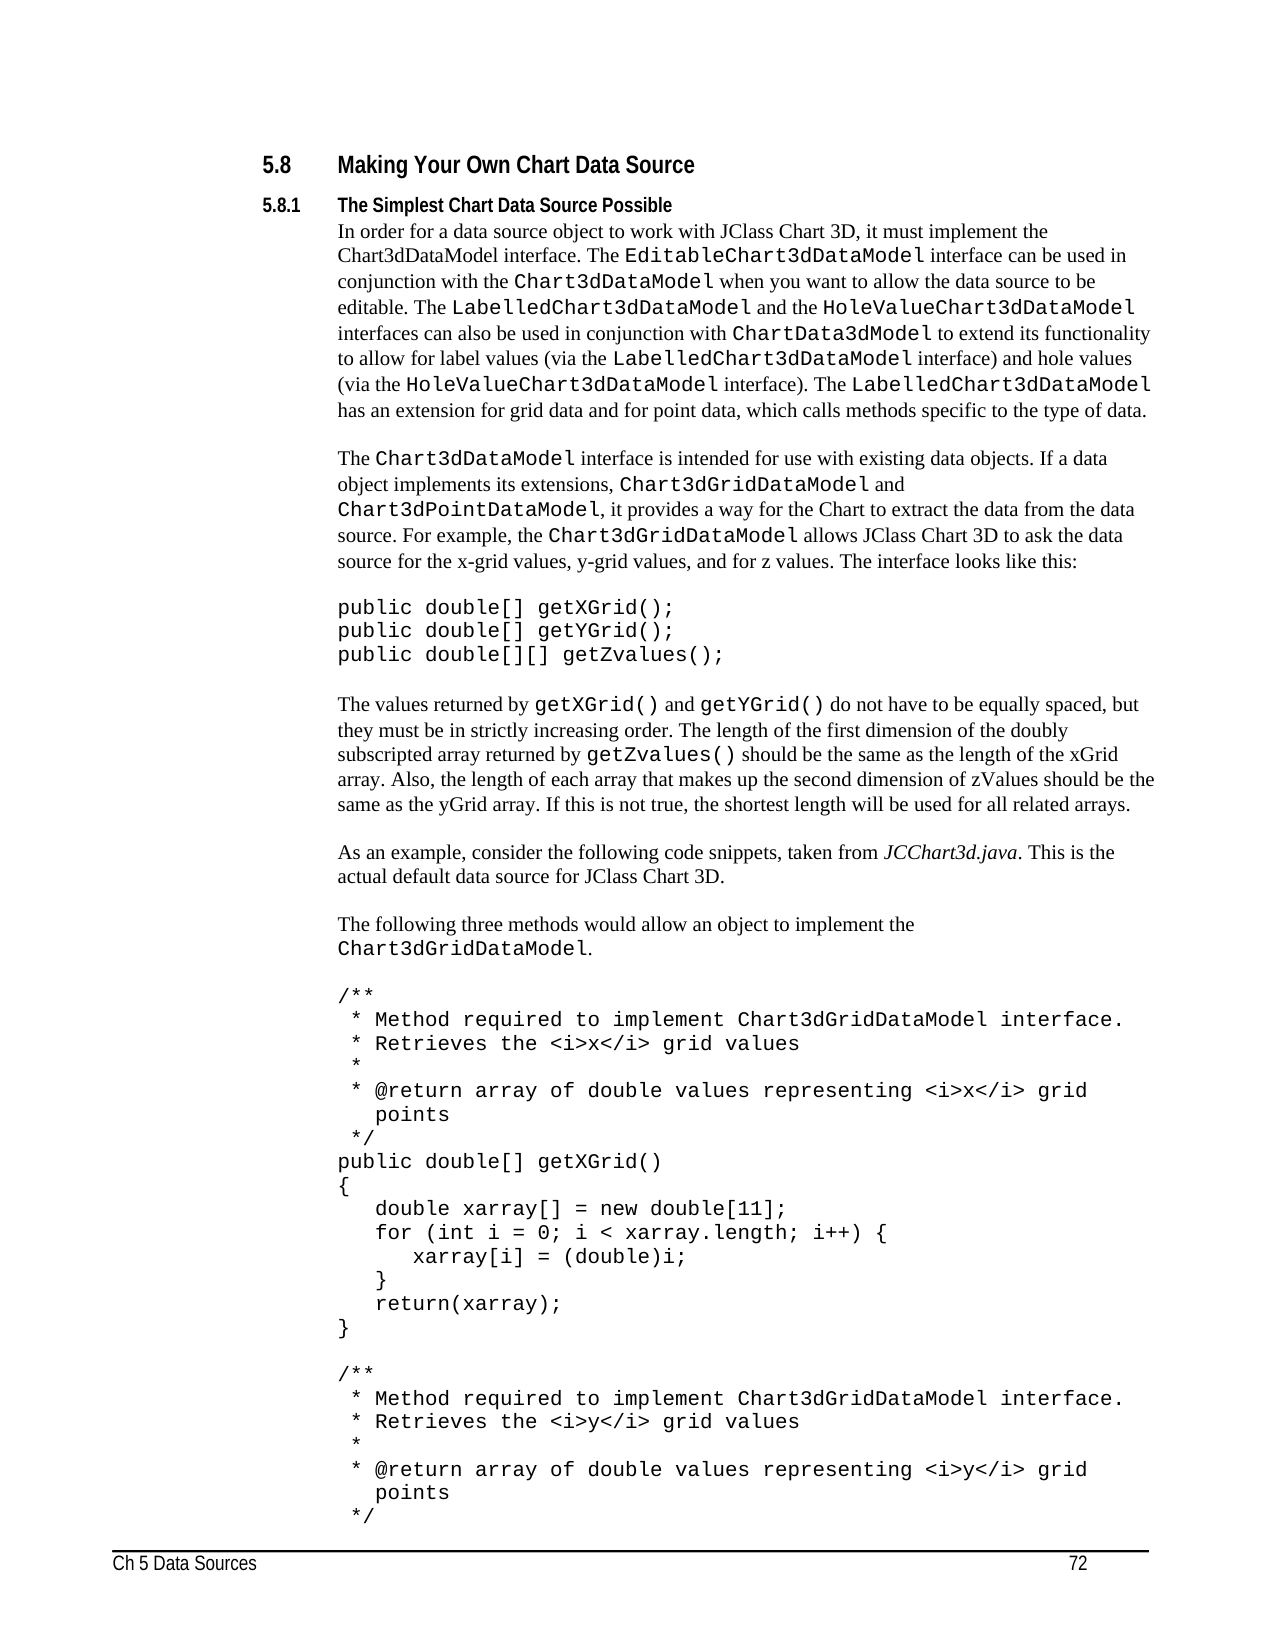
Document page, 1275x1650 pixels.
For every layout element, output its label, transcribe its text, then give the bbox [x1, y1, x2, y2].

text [337, 1388, 1162, 1411]
text double xarray[] = new double[11]; [337, 1198, 1162, 1222]
subtitle 5.8 Making Your Own Chart Data Source [262, 150, 1162, 179]
text * Method required to implement Chart3dGridDataModel interface. [337, 1009, 1162, 1033]
text */ [337, 1506, 1162, 1529]
text public double[] getXGrid(); [337, 597, 1162, 621]
text /** [337, 986, 1162, 1009]
text * @return array of double values representing <i>x</i> grid points [337, 1080, 1162, 1127]
text * Retrieves the <i>y</i> grid values [337, 1411, 1162, 1435]
text The values returned by getXGrid() and getYGrid() do not have to be equally spaced, but they must be in strictly increasing order. The length of the first dimension of the doubly subscripted array returned by getZvalues() should be the same as the length of the xGrid array. Also, the length of each array that makes up the second dimension of zValues should be the same as the yGrid array. If this is not true, the shortest length will be used for all related arrays. [337, 692, 1162, 816]
text 5.8.1 The Simplest Chart Data Source Possible [187, 193, 1162, 217]
text public double[] getYGrid(); [337, 621, 1162, 644]
text * [337, 1435, 1162, 1458]
text * [337, 1057, 1162, 1080]
text * @return array of double values representing <i>y</i> grid points [337, 1458, 1162, 1506]
text As an example, consider the following code snippets, taken from JCChart3d.java. This is the actual default data source for JClass Chart 3D. [337, 839, 1162, 888]
text for (int i = 0; i < xarray.length; i++) { [337, 1222, 1162, 1246]
text { [337, 1175, 1162, 1198]
text */ [337, 1127, 1162, 1151]
text The following three methods would allow an object to implement the Chart3dGridDataModel. [337, 912, 1162, 962]
text public double[][] getZvalues(); [337, 644, 1162, 668]
text /** [337, 1364, 1162, 1388]
text } [337, 1317, 1162, 1340]
text The Chart3dDataModel interface is intended for use with existing data objects. If a data object implements its extensions, Chart3dGridDataModel and Chart3dPointDataModel, it provides a way for the Chart to extract the data from the data source. For example, the Chart3dGridDataModel allows JClass Chart 3D to ask the data source for the x-grid values, y-grid values, and for z values. The interface looks like this: [337, 446, 1162, 573]
text public double[] getXGrid() [337, 1151, 1162, 1175]
text * Retrieves the <i>x</i> grid values [337, 1033, 1162, 1057]
text In order for a data source object to work with JClass Chart 3D, it must implement the Chart3dDataModel interface. The EditableChart3dDataModel interface can be used in conjunction with the Chart3dDataModel when you want to allow the data source to be editable. The LabelledChart3dDataModel and the HoleValueChart3dDataModel interfaces can also be used in conjunction with ChartData3dModel to extend its functionality to allow for label values (via the LabelledChart3dDataModel interface) and hole values (via the HoleValueChart3dDataModel interface). The LabelledChart3dDataModel has an extension for grid data and for point data, which calls methods specific to the type of data. [337, 219, 1162, 422]
text xarray[i] = (double)i; [375, 1246, 1162, 1269]
text return(xarray); [337, 1293, 1162, 1317]
text } [337, 1269, 1162, 1293]
